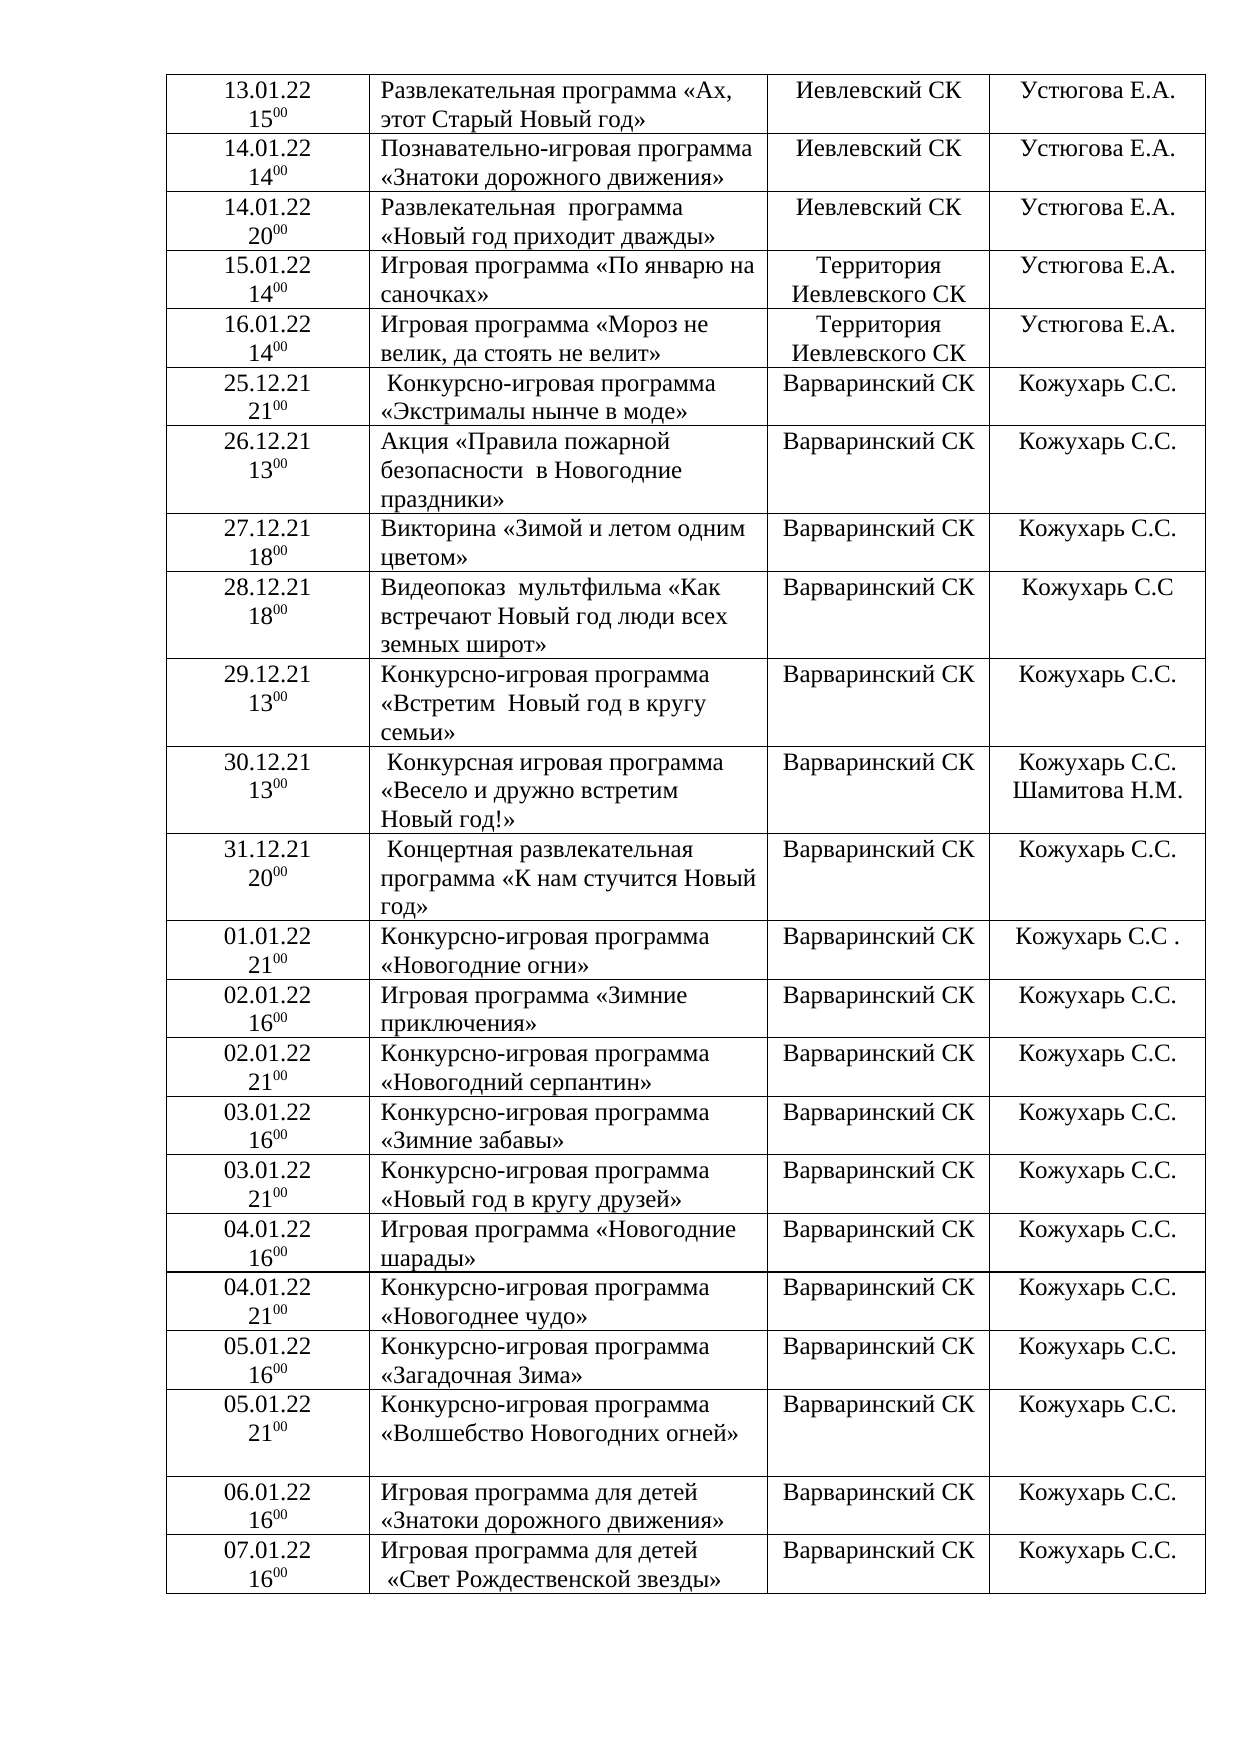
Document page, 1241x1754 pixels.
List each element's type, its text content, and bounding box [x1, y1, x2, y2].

table_cell Кожухарь С.С. [990, 514, 1205, 571]
table_cell Варваринский СК [768, 1477, 989, 1534]
table_cell Кожухарь С.С. Шамитова Н.М. [990, 747, 1205, 833]
table_cell 05.01.22 2100 [167, 1390, 369, 1476]
table_cell 02.01.22 2100 [167, 1038, 369, 1096]
table_cell Кожухарь С.С. [990, 426, 1205, 512]
table_cell Конкурсно-игровая программа «Экстрималы нынче в моде» [370, 368, 767, 425]
table_cell Варваринский СК [768, 834, 989, 920]
table_cell Иевлевский СК [768, 75, 989, 132]
table_cell 14.01.22 1400 [167, 134, 369, 191]
table_cell Видеопоказ мультфильма «Как встречают Новый год люди всех земных широт» [370, 572, 767, 658]
table_cell Игровая программа «По январю на саночках» [370, 251, 767, 308]
table_cell 16.01.22 1400 [167, 309, 369, 367]
table_cell Варваринский СК [768, 368, 989, 425]
table_cell Варваринский СК [768, 921, 989, 979]
table_cell Кожухарь С.С. [990, 1097, 1205, 1154]
table_cell Конкурсно-игровая программа «Новогоднее чудо» [370, 1273, 767, 1330]
table_cell Территория Иевлевского СК [768, 251, 989, 308]
table_cell Варваринский СК [768, 514, 989, 571]
table_cell Познавательно-игровая программа «Знатоки дорожного движения» [370, 134, 767, 191]
table_cell 03.01.22 2100 [167, 1155, 369, 1213]
table_cell Конкурсная игровая программа «Весело и дружно встретим Новый год!» [370, 747, 767, 833]
table_cell Кожухарь С.С. [990, 1477, 1205, 1534]
table_cell Территория Иевлевского СК [768, 309, 989, 367]
table_cell Кожухарь С.С. [990, 1535, 1205, 1593]
table_cell Иевлевский СК [768, 192, 989, 249]
table_cell Устюгова Е.А. [990, 192, 1205, 249]
table_cell Игровая программа «Зимние приключения» [370, 980, 767, 1037]
table_cell Кожухарь С.С. [990, 659, 1205, 746]
table_cell 01.01.22 2100 [167, 921, 369, 979]
table_cell Конкурсно-игровая программа «Волшебство Новогодних огней» [370, 1390, 767, 1476]
table_cell Кожухарь С.С. [990, 834, 1205, 920]
table_cell Концертная развлекательная программа «К нам стучится Новый год» [370, 834, 767, 920]
table_cell 13.01.22 1500 [167, 75, 369, 132]
table_cell Кожухарь С.С. [990, 1331, 1205, 1388]
table_cell 07.01.22 1600 [167, 1535, 369, 1593]
table_cell 14.01.22 2000 [167, 192, 369, 249]
table_cell Устюгова Е.А. [990, 75, 1205, 132]
table_cell Кожухарь С.С. [990, 1038, 1205, 1096]
table_cell Конкурсно-игровая программа «Новый год в кругу друзей» [370, 1155, 767, 1213]
table_cell Акция «Правила пожарной безопасности в Новогодние праздники» [370, 426, 767, 512]
table_cell Кожухарь С.С . [990, 921, 1205, 979]
table_cell 30.12.21 1300 [167, 747, 369, 833]
table_cell Варваринский СК [768, 1331, 989, 1388]
table_cell Викторина «Зимой и летом одним цветом» [370, 514, 767, 571]
table_cell Варваринский СК [768, 747, 989, 833]
table_cell Варваринский СК [768, 1038, 989, 1096]
table_cell Игровая программа для детей «Знатоки дорожного движения» [370, 1477, 767, 1534]
table_cell 28.12.21 1800 [167, 572, 369, 658]
table_cell Кожухарь С.С [990, 572, 1205, 658]
table_cell Развлекательная программа «Новый год приходит дважды» [370, 192, 767, 249]
table_cell Кожухарь С.С. [990, 1273, 1205, 1330]
table_cell Варваринский СК [768, 426, 989, 512]
table_cell 05.01.22 1600 [167, 1331, 369, 1388]
table_cell Конкурсно-игровая программа «Новогодний серпантин» [370, 1038, 767, 1096]
table_cell 27.12.21 1800 [167, 514, 369, 571]
table_cell Варваринский СК [768, 1390, 989, 1476]
table_cell Устюгова Е.А. [990, 251, 1205, 308]
table_cell Варваринский СК [768, 572, 989, 658]
table_cell Игровая программа «Новогодние шарады» [370, 1214, 767, 1271]
table_cell Кожухарь С.С. [990, 1390, 1205, 1476]
table_cell Конкурсно-игровая программа «Новогодние огни» [370, 921, 767, 979]
table_cell 29.12.21 1300 [167, 659, 369, 746]
table_cell 31.12.21 2000 [167, 834, 369, 920]
table_cell Игровая программа «Мороз не велик, да стоять не велит» [370, 309, 767, 367]
table_cell 25.12.21 2100 [167, 368, 369, 425]
table_cell Варваринский СК [768, 1097, 989, 1154]
table_cell 06.01.22 1600 [167, 1477, 369, 1534]
table_cell Устюгова Е.А. [990, 309, 1205, 367]
table_cell Конкурсно-игровая программа «Загадочная Зима» [370, 1331, 767, 1388]
table_cell Устюгова Е.А. [990, 134, 1205, 191]
table_cell Варваринский СК [768, 1273, 989, 1330]
table_cell 04.01.22 1600 [167, 1214, 369, 1271]
table_cell Варваринский СК [768, 1214, 989, 1271]
table_cell Варваринский СК [768, 1535, 989, 1593]
table_cell 02.01.22 1600 [167, 980, 369, 1037]
table_cell Варваринский СК [768, 1155, 989, 1213]
table_cell Конкурсно-игровая программа «Зимние забавы» [370, 1097, 767, 1154]
table_cell Кожухарь С.С. [990, 1214, 1205, 1271]
table_cell Иевлевский СК [768, 134, 989, 191]
table_cell 03.01.22 1600 [167, 1097, 369, 1154]
table_cell Варваринский СК [768, 980, 989, 1037]
table_cell 15.01.22 1400 [167, 251, 369, 308]
table_cell Развлекательная программа «Ах, этот Старый Новый год» [370, 75, 767, 132]
table_cell Кожухарь С.С. [990, 980, 1205, 1037]
table_cell Игровая программа для детей «Свет Рождественской звезды» [370, 1535, 767, 1593]
table_cell 26.12.21 1300 [167, 426, 369, 512]
table_cell Конкурсно-игровая программа «Встретим Новый год в кругу семьи» [370, 659, 767, 746]
table_cell Варваринский СК [768, 659, 989, 746]
table_cell Кожухарь С.С. [990, 368, 1205, 425]
table_cell Кожухарь С.С. [990, 1155, 1205, 1213]
table_cell 04.01.22 2100 [167, 1273, 369, 1330]
